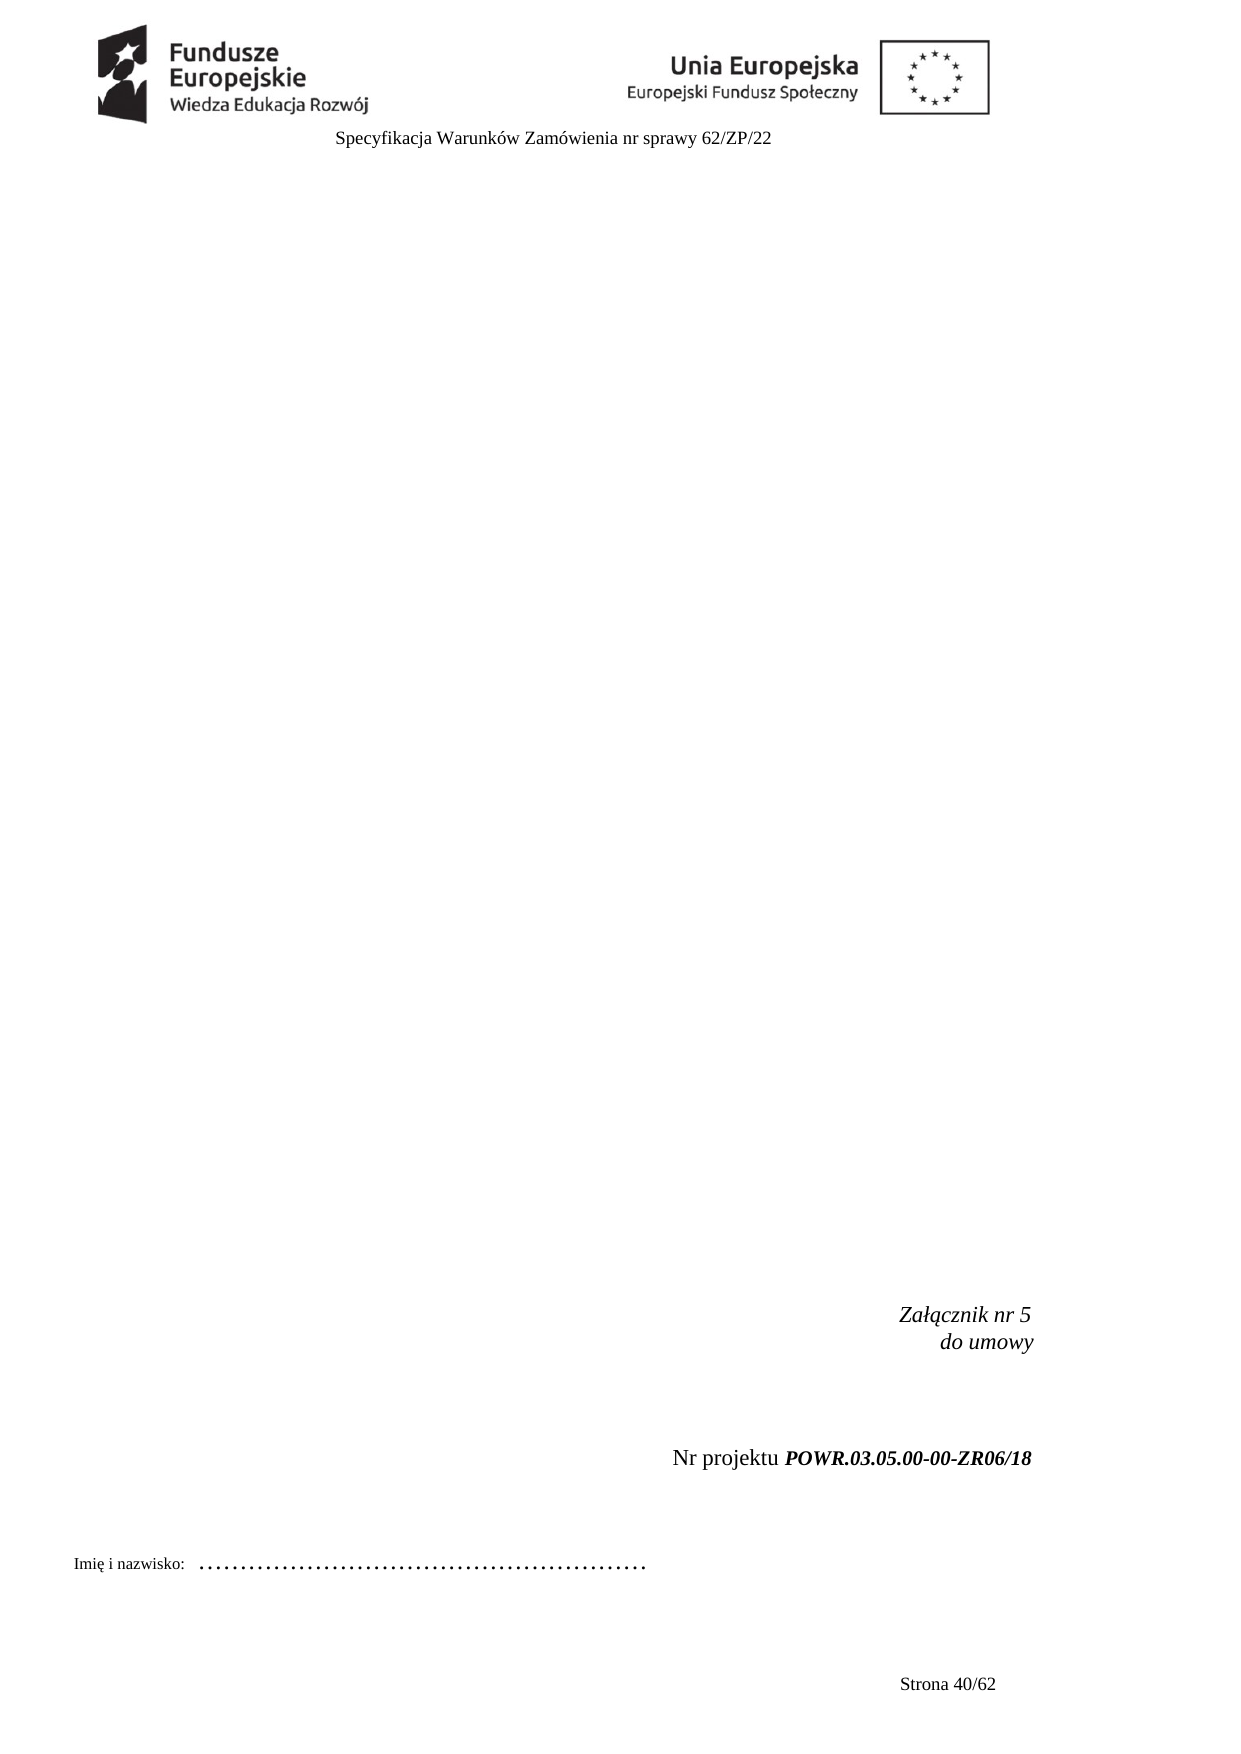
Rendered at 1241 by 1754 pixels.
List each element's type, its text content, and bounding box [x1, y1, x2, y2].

text Załącznik nr 5 [74, 1301, 1033, 1328]
text Imię i nazwisko: ……………………………………………… [74, 1546, 1033, 1575]
picture [73, 0, 1019, 146]
text Nr projektu POWR.03.05.00-00-ZR06/18 [74, 1444, 1033, 1471]
text do umowy [74, 1328, 1033, 1354]
